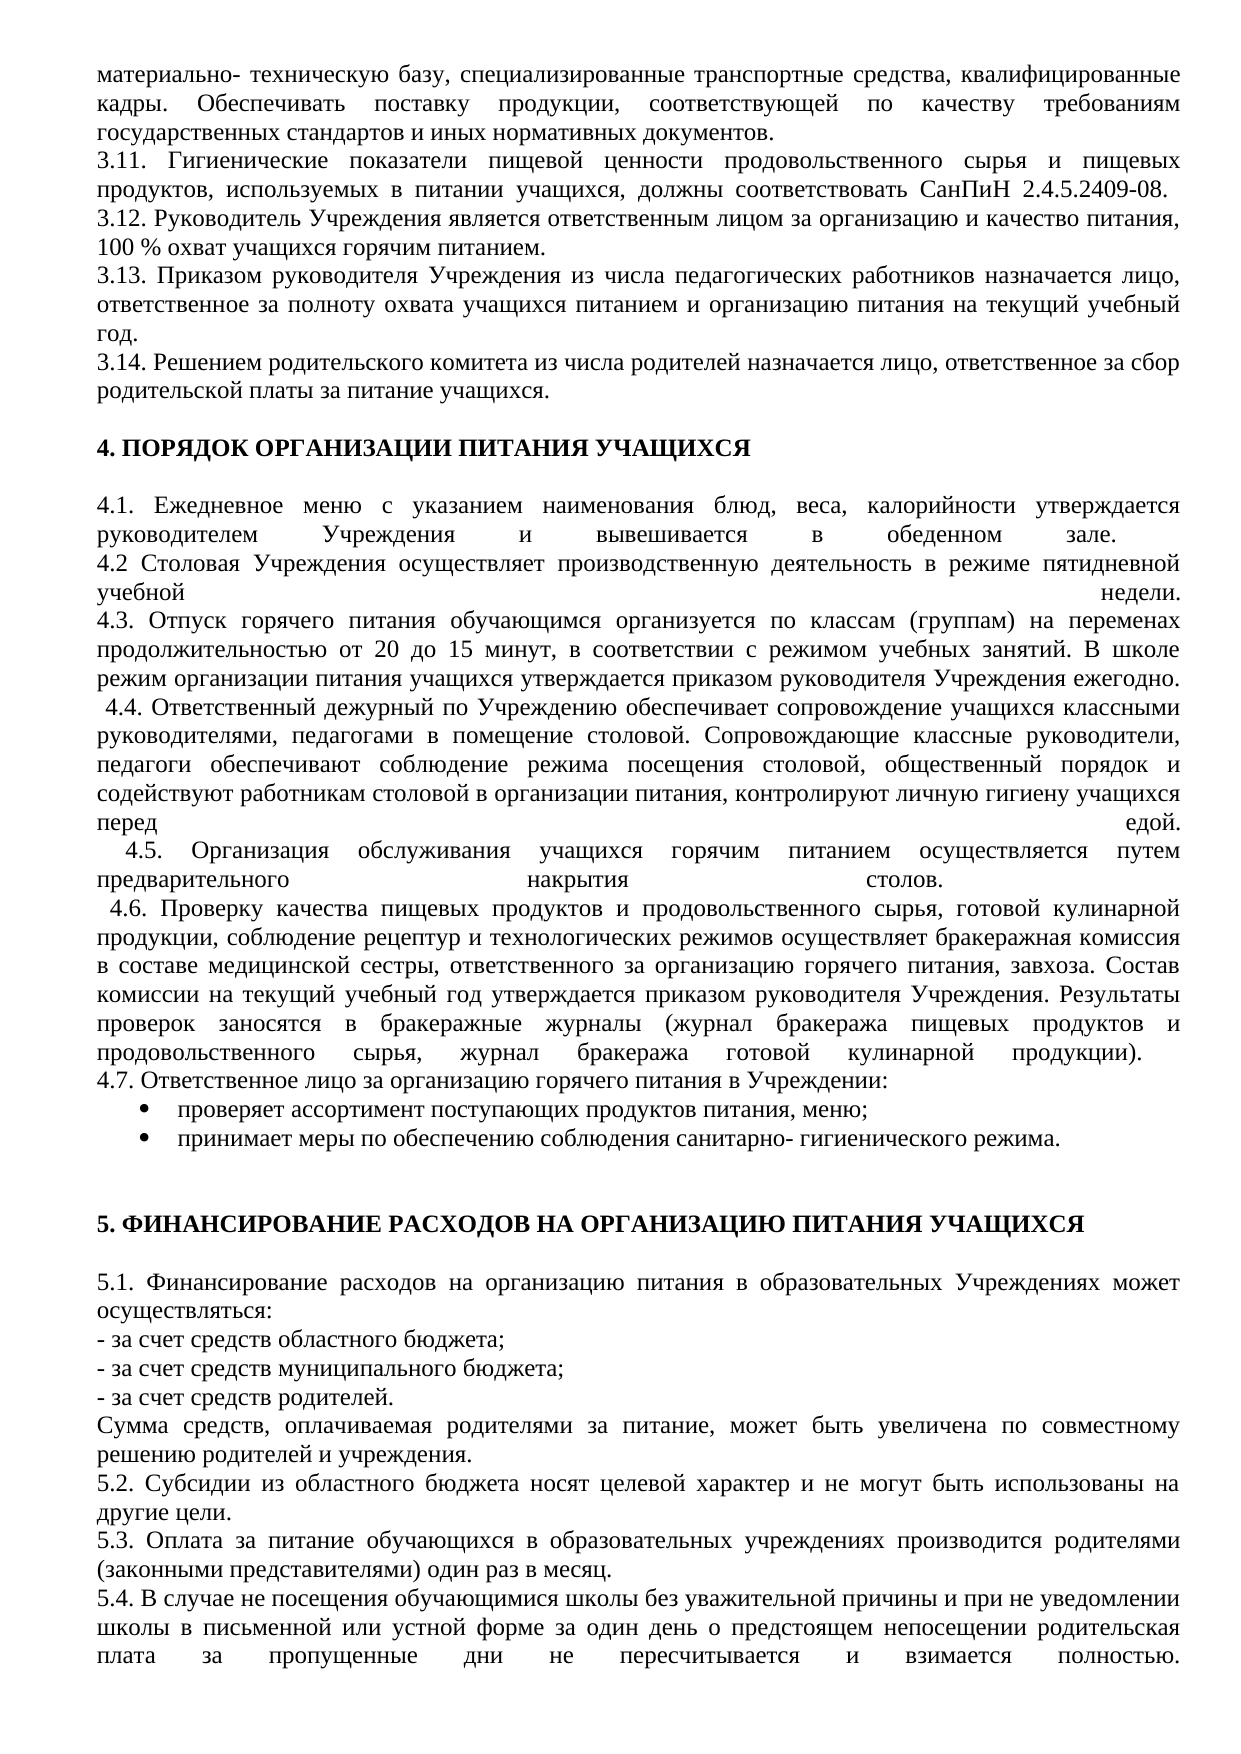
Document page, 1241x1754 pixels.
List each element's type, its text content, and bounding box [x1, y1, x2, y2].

text 5. ФИНАНСИРОВАНИЕ РАСХОДОВ НА ОРГАНИЗАЦИЮ ПИТАНИЯ УЧАЩИХСЯ [97, 1152, 1181, 1238]
text - за счет средств муниципального бюджета; [97, 1353, 1181, 1382]
list проверяет ассортимент поступающих продуктов питания, меню; [140, 1094, 1181, 1123]
list принимает меры по обеспечению соблюдения санитарно- гигиенического режима. [140, 1123, 1181, 1152]
text Сумма средств, оплачиваемая родителями за питание, может быть увеличена по совместному решению родителей и учреждения. [97, 1410, 1181, 1468]
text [97, 59, 1181, 145]
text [97, 1583, 1181, 1669]
text 4. ПОРЯДОК ОРГАНИЗАЦИИ ПИТАНИЯ УЧАЩИХСЯ [97, 404, 1181, 462]
text 5.2. Субсидии из областного бюджета носят целевой характер и не могут быть использованы на другие цели. [97, 1468, 1181, 1525]
text - за счет средств областного бюджета; [97, 1324, 1181, 1353]
text 3.11. Гигиенические показатели пищевой ценности продовольственного сырья и пищевых продуктов, используемых в питании учащихся, должны соответствовать СанПиН 2.4.5.2409-08. 3.12. Руководитель Учреждения является ответственным лицом за организацию и качество питания, 100 % охват учащихся горячим питанием. [97, 145, 1181, 260]
text 5.1. Финансирование расходов на организацию питания в образовательных Учреждениях может осуществляться: [97, 1238, 1181, 1324]
text 3.14. Решением родительского комитета из числа родителей назначается лицо, ответственное за сбор родительской платы за питание учащихся. [97, 347, 1181, 404]
text 3.13. Приказом руководителя Учреждения из числа педагогических работников назначается лицо, ответственное за полноту охвата учащихся питанием и организацию питания на текущий учебный год. [97, 260, 1181, 347]
text - за счет средств родителей. [97, 1382, 1181, 1410]
text 5.3. Оплата за питание обучающихся в образовательных учреждениях производится родителями (законными представителями) один раз в месяц. [97, 1525, 1181, 1583]
text 4.1. Ежедневное меню с указанием наименования блюд, веса, калорийности утверждается руководителем Учреждения и вывешивается в обеденном зале. 4.2 Столовая Учреждения осуществляет производственную деятельность в режиме пятидневной учебной недели. 4.3. Отпуск горячего питания обучающимся организуется по классам (группам) на переменах продолжительностью от 20 до 15 минут, в соответствии с режимом учебных занятий. В школе режим организации питания учащихся утверждается приказом руководителя Учреждения ежегодно. 4.4. Ответственный дежурный по Учреждению обеспечивает сопровождение учащихся классными руководителями, педагогами в помещение столовой. Сопровождающие классные руководители, педагоги обеспечивают соблюдение режима посещения столовой, общественный порядок и содействуют работникам столовой в организации питания, контролируют личную гигиену учащихся перед едой. 4.5. Организация обслуживания учащихся горячим питанием осуществляется путем предварительного накрытия столов. 4.6. Проверку качества пищевых продуктов и продовольственного сырья, готовой кулинарной продукции, соблюдение рецептур и технологических режимов осуществляет бракеражная комиссия в составе медицинской сестры, ответственного за организацию горячего питания, завхоза. Состав комиссии на текущий учебный год утверждается приказом руководителя Учреждения. Результаты проверок заносятся в бракеражные журналы (журнал бракеража пищевых продуктов и продовольственного сырья, журнал бракеража готовой кулинарной продукции). 4.7. Ответственное лицо за организацию горячего питания в Учреждении: [97, 462, 1181, 1094]
